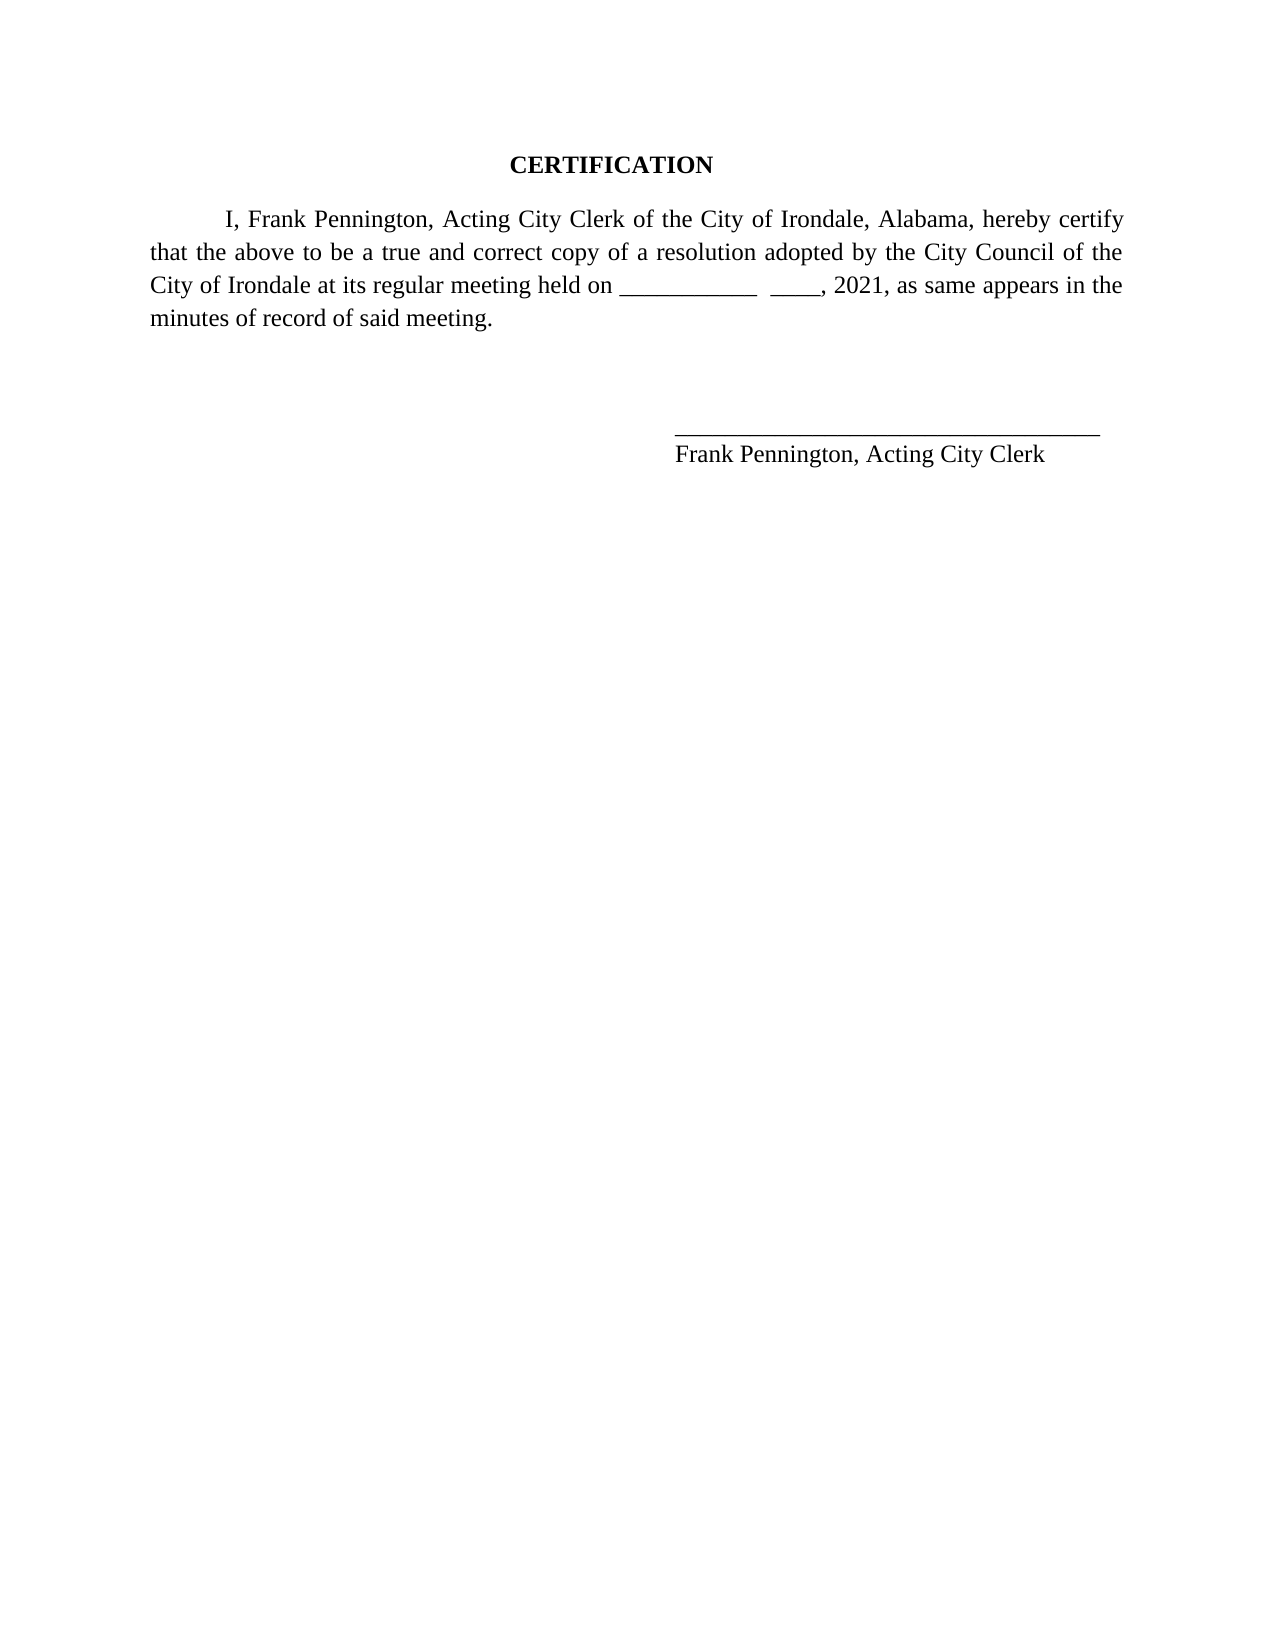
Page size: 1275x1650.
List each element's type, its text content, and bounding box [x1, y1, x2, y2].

text __________________________________ [150, 411, 1125, 439]
text Frank Pennington, Acting City Clerk [150, 439, 1125, 468]
text I, Frank Pennington, Acting City Clerk of the City of Irondale, Alabama, hereby certify that the above to be a true and correct copy of a resolution adopted by the City Council of the City of Irondale at its regular meeting held on ___________ ____, 2021, as same appears in the minutes of record of said meeting. [150, 204, 1125, 332]
text CERTIFICATION [150, 150, 1125, 179]
